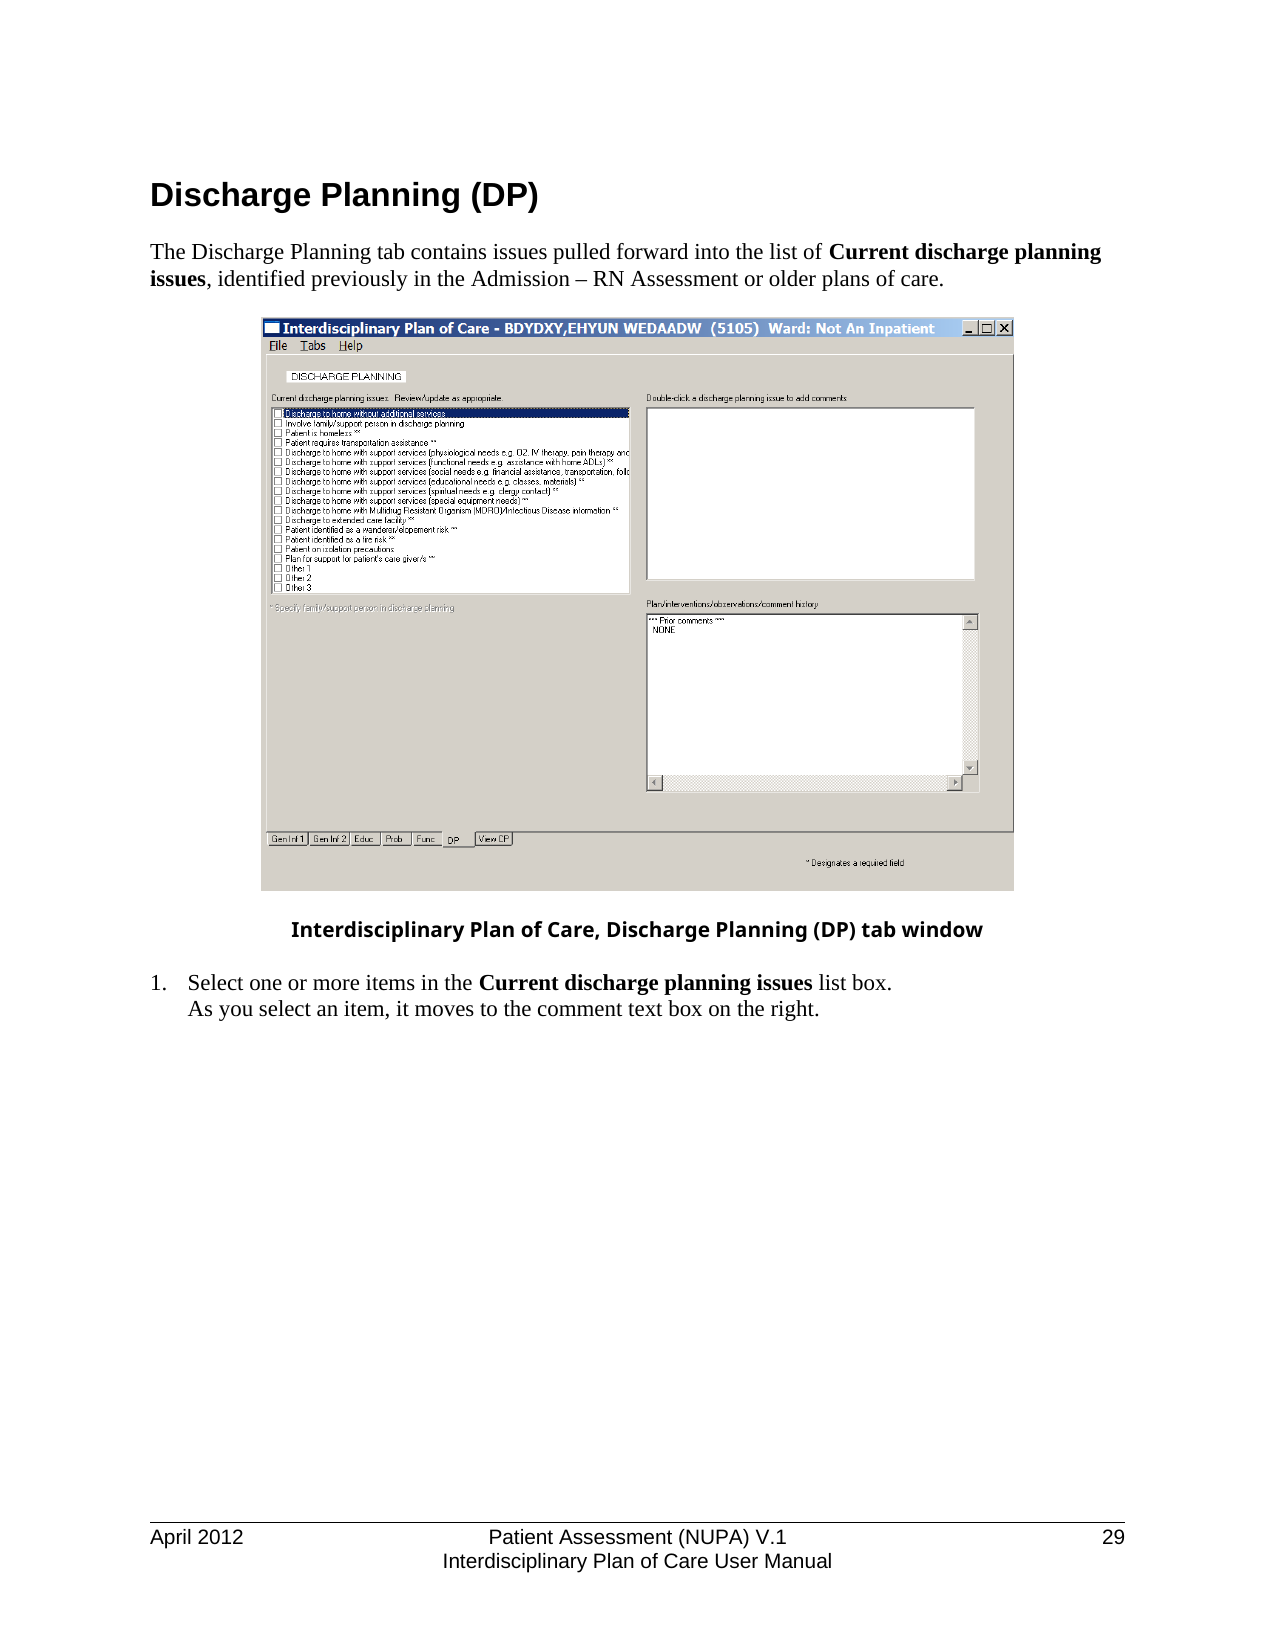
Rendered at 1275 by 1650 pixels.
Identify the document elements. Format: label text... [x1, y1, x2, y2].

picture [261, 316, 1014, 891]
subtitle Discharge Planning (DP) [150, 175, 1125, 213]
text The Discharge Planning tab contains issues pulled forward into the list of Current discharge planning issues, identified previously in the Admission – RN Assessment or older plans of care. [150, 238, 1125, 291]
text Interdisciplinary Plan of Care, Discharge Planning (DP) tab window [150, 915, 1125, 944]
list Select one or more items in the Current discharge planning issues list box. As you select an item, it moves to the comment text box on the right. [150, 969, 1125, 1021]
